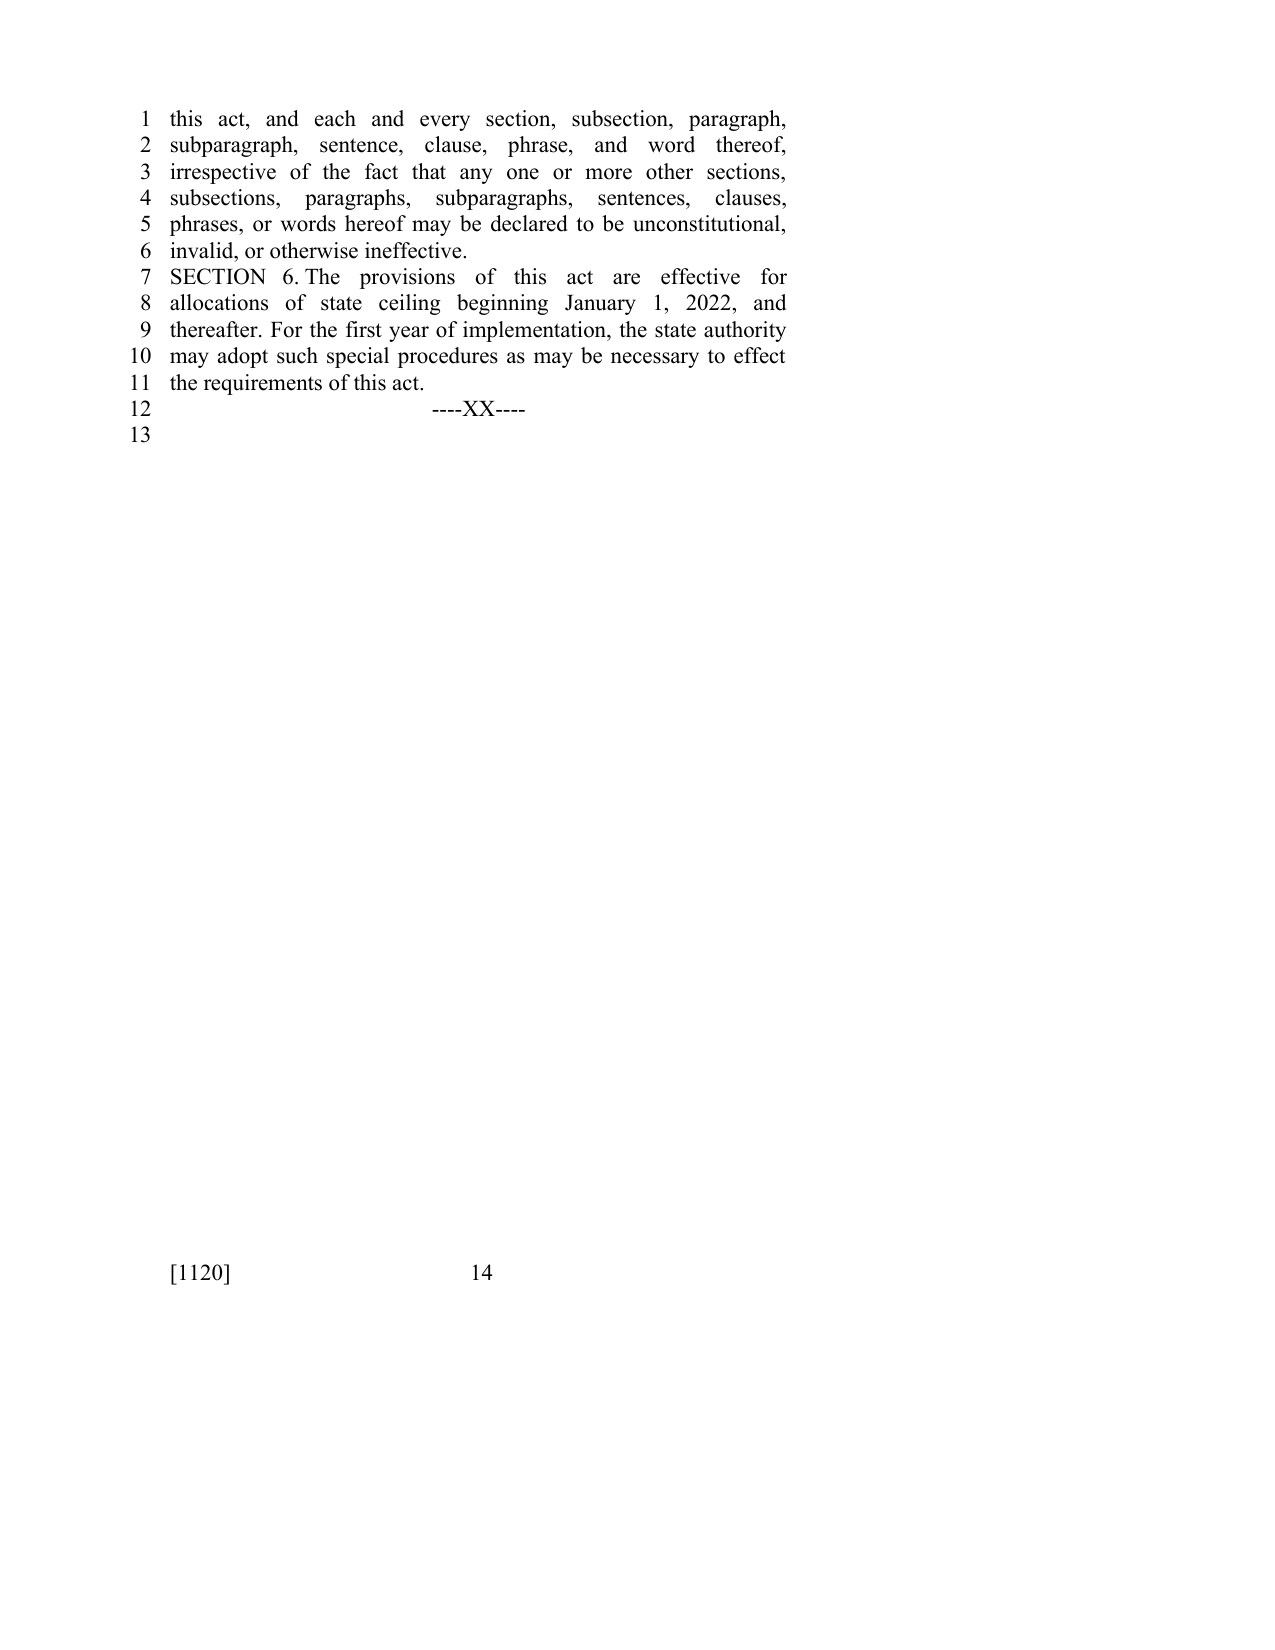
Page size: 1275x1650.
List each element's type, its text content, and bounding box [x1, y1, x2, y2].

text ----XX---- [169, 395, 787, 421]
text SECTION 6. The provisions of this act are effective for allocations of state ceiling beginning January 1, 2022, and thereafter. For the first year of implementation, the state authority may adopt such special procedures as may be necessary to effect the requirements of this act. [169, 263, 787, 395]
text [169, 105, 787, 263]
